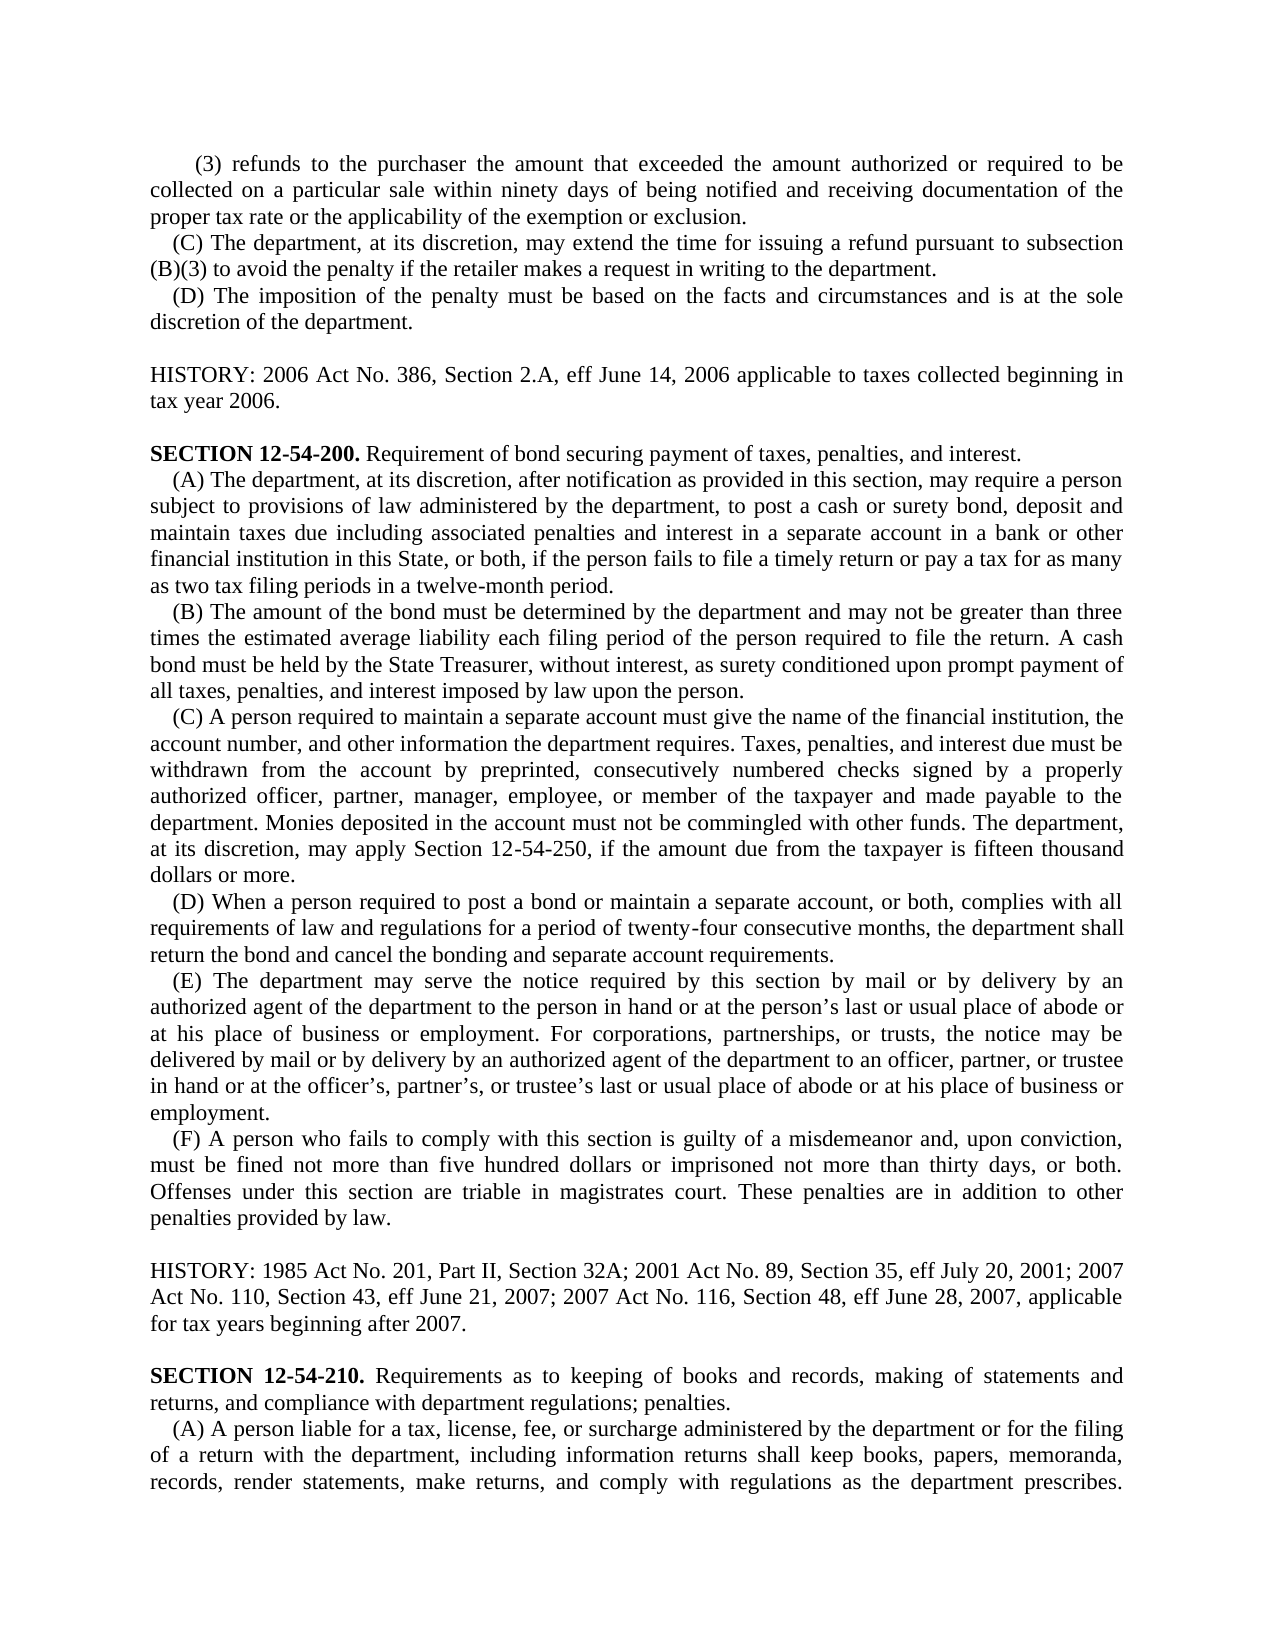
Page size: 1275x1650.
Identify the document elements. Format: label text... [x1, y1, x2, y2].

text (E) The department may serve the notice required by this section by mail or by delivery by an authorized agent of the department to the person in hand or at the person’s last or usual place of abode or at his place of business or employment. For corporations, partnerships, or trusts, the notice may be delivered by mail or by delivery by an authorized agent of the department to an officer, partner, or trustee in hand or at the officer’s, partner’s, or trustee’s last or usual place of abode or at his place of business or employment. [150, 967, 1125, 1125]
text HISTORY: 1985 Act No. 201, Part II, Section 32A; 2001 Act No. 89, Section 35, eff July 20, 2001; 2007 Act No. 110, Section 43, eff June 21, 2007; 2007 Act No. 116, Section 48, eff June 28, 2007, applicable for tax years beginning after 2007. [150, 1257, 1125, 1336]
text (3) refunds to the purchaser the amount that exceeded the amount authorized or required to be collected on a particular sale within ninety days of being notified and receiving documentation of the proper tax rate or the applicability of the exemption or exclusion. [150, 150, 1125, 229]
text SECTION 12-54-210. Requirements as to keeping of books and records, making of statements and returns, and compliance with department regulations; penalties. [150, 1362, 1125, 1415]
text HISTORY: 2006 Act No. 386, Section 2.A, eff June 14, 2006 applicable to taxes collected beginning in tax year 2006. [150, 361, 1125, 413]
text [150, 1415, 1125, 1494]
text (A) The department, at its discretion, after notification as provided in this section, may require a person subject to provisions of law administered by the department, to post a cash or surety bond, deposit and maintain taxes due including associated penalties and interest in a separate account in a bank or other financial institution in this State, or both, if the person fails to file a timely return or pay a tax for as many as two tax filing periods in a twelve-month period. [150, 466, 1125, 598]
text (C) The department, at its discretion, may extend the time for issuing a refund pursuant to subsection (B)(3) to avoid the penalty if the retailer makes a request in writing to the department. [150, 229, 1125, 282]
text SECTION 12-54-200. Requirement of bond securing payment of taxes, penalties, and interest. [150, 440, 1125, 466]
text (F) A person who fails to comply with this section is guilty of a misdemeanor and, upon conviction, must be fined not more than five hundred dollars or imprisoned not more than thirty days, or both. Offenses under this section are triable in magistrates court. These penalties are in addition to other penalties provided by law. [150, 1125, 1125, 1231]
text (D) The imposition of the penalty must be based on the facts and circumstances and is at the sole discretion of the department. [150, 282, 1125, 334]
text (D) When a person required to post a bond or maintain a separate account, or both, complies with all requirements of law and regulations for a period of twenty-four consecutive months, the department shall return the bond and cancel the bonding and separate account requirements. [150, 888, 1125, 967]
text (C) A person required to maintain a separate account must give the name of the financial institution, the account number, and other information the department requires. Taxes, penalties, and interest due must be withdrawn from the account by preprinted, consecutively numbered checks signed by a properly authorized officer, partner, manager, employee, or member of the taxpayer and made payable to the department. Monies deposited in the account must not be commingled with other funds. The department, at its discretion, may apply Section 12-54-250, if the amount due from the taxpayer is fifteen thousand dollars or more. [150, 703, 1125, 888]
text (B) The amount of the bond must be determined by the department and may not be greater than three times the estimated average liability each filing period of the person required to file the return. A cash bond must be held by the State Treasurer, without interest, as surety conditioned upon prompt payment of all taxes, penalties, and interest imposed by law upon the person. [150, 598, 1125, 703]
